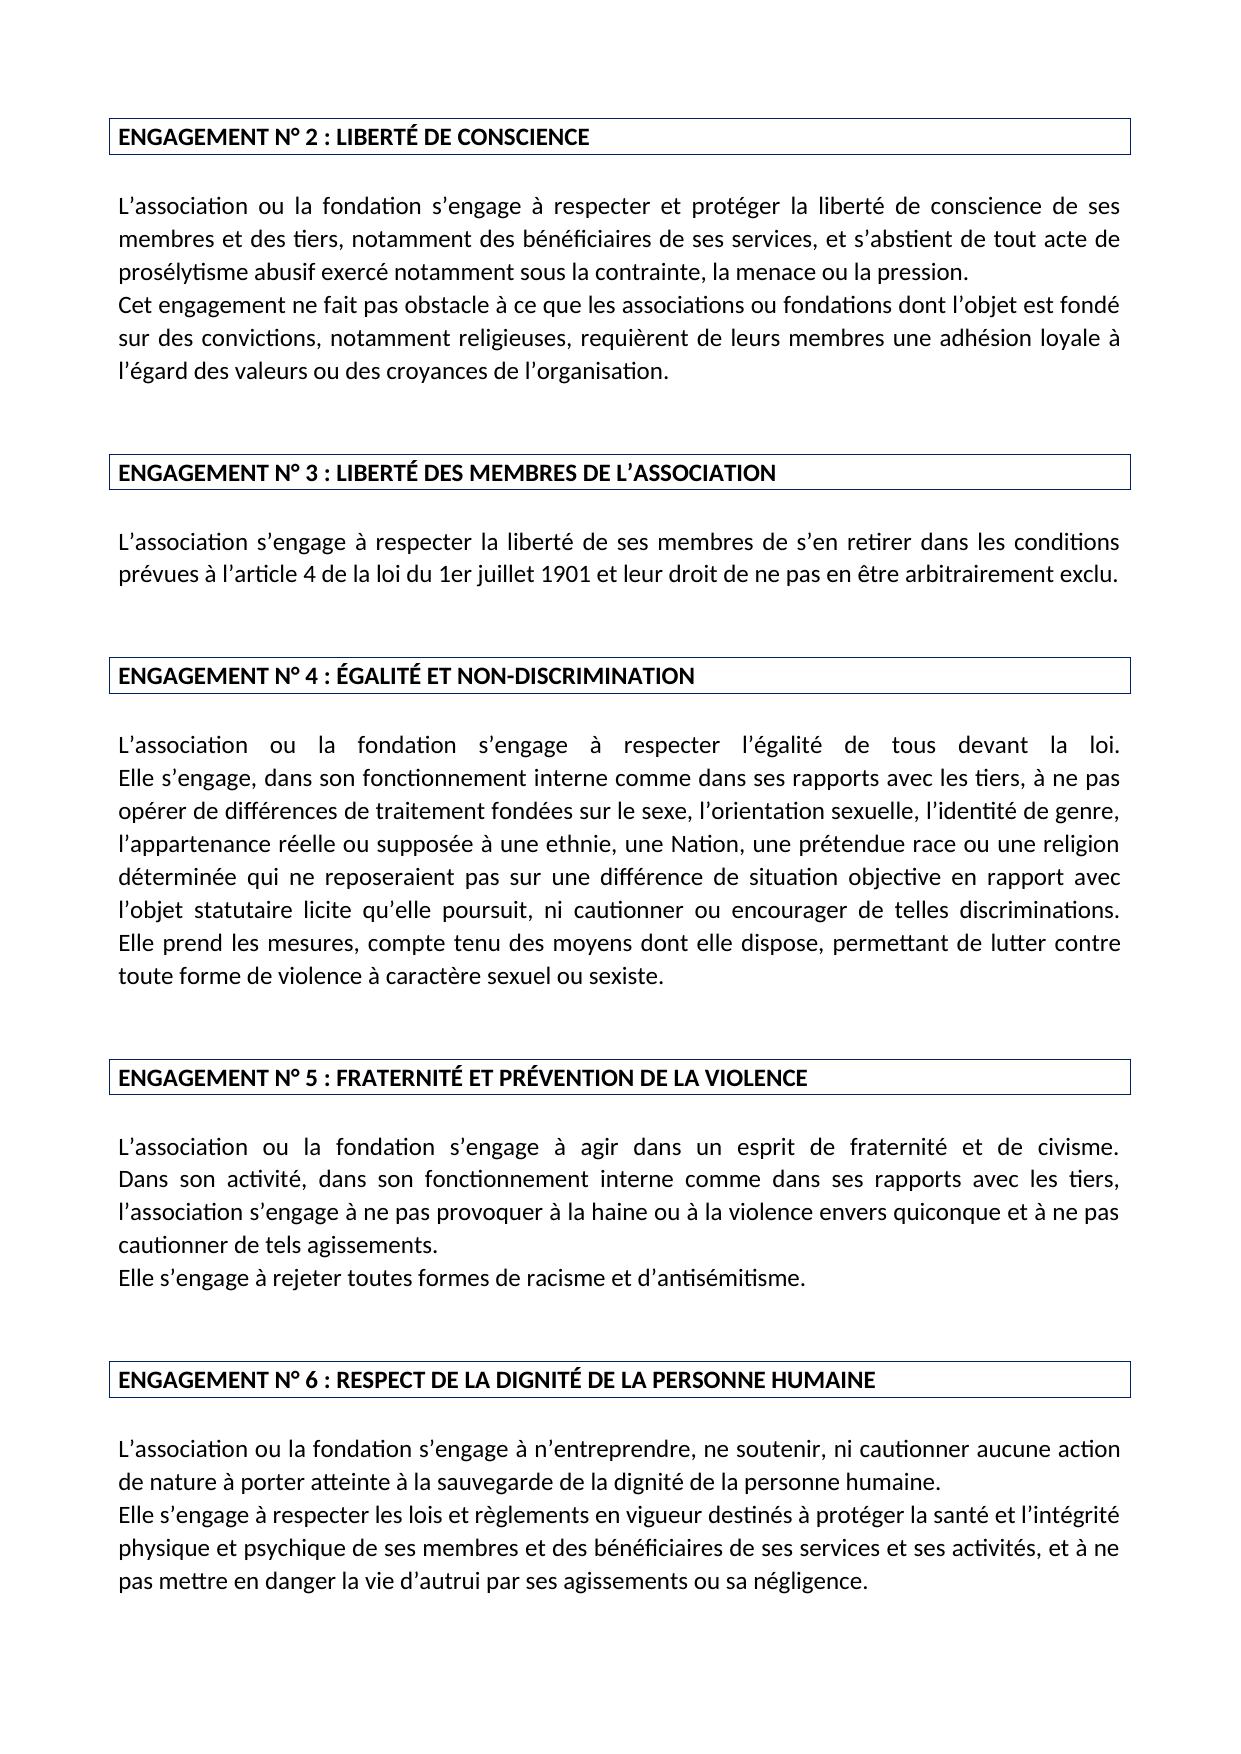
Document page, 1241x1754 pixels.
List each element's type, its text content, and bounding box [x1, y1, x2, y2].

text Elle s’engage à rejeter toutes formes de racisme et d’antisémitisme. [118, 1262, 1122, 1293]
text ENGAGEMENT N° 5 : FRATERNITÉ ET PRÉVENTION DE LA VIOLENCE [110, 1060, 1130, 1094]
text L’association ou la fondation s’engage à respecter et protéger la liberté de conscience de ses membres et des tiers, notamment des bénéficiaires de ses services, et s’abstient de tout acte de prosélytisme abusif exercé notamment sous la contrainte, la menace ou la pression. [118, 190, 1122, 287]
text L’association ou la fondation s’engage à respecter l’égalité de tous devant la loi. Elle s’engage, dans son fonctionnement interne comme dans ses rapports avec les tiers, à ne pas opérer de différences de traitement fondées sur le sexe, l’orientation sexuelle, l’identité de genre, l’appartenance réelle ou supposée à une ethnie, une Nation, une prétendue race ou une religion déterminée qui ne reposeraient pas sur une différence de situation objective en rapport avec l’objet statutaire licite qu’elle poursuit, ni cautionner ou encourager de telles discriminations. Elle prend les mesures, compte tenu des moyens dont elle dispose, permettant de lutter contre toute forme de violence à caractère sexuel ou sexiste. [118, 729, 1122, 990]
text ENGAGEMENT N° 3 : LIBERTÉ DES MEMBRES DE L’ASSOCIATION [110, 455, 1130, 489]
text L’association ou la fondation s’engage à n’entreprendre, ne soutenir, ni cautionner aucune action de nature à porter atteinte à la sauvegarde de la dignité de la personne humaine. [118, 1433, 1122, 1497]
text L’association s’engage à respecter la liberté de ses membres de s’en retirer dans les conditions prévues à l’article 4 de la loi du 1er juillet 1901 et leur droit de ne pas en être arbitrairement exclu. [118, 526, 1122, 589]
text Elle s’engage à respecter les lois et règlements en vigueur destinés à protéger la santé et l’intégrité physique et psychique de ses membres et des bénéficiaires de ses services et ses activités, et à ne pas mettre en danger la vie d’autrui par ses agissements ou sa négligence. [118, 1499, 1122, 1595]
text ENGAGEMENT N° 2 : LIBERTÉ DE CONSCIENCE [110, 119, 1130, 154]
text L’association ou la fondation s’engage à agir dans un esprit de fraternité et de civisme. Dans son activité, dans son fonctionnement interne comme dans ses rapports avec les tiers, l’association s’engage à ne pas provoquer à la haine ou à la violence envers quiconque et à ne pas cautionner de tels agissements. [118, 1131, 1122, 1260]
text ENGAGEMENT N° 6 : RESPECT DE LA DIGNITÉ DE LA PERSONNE HUMAINE [110, 1362, 1130, 1397]
text ENGAGEMENT N° 4 : ÉGALITÉ ET NON-DISCRIMINATION [110, 658, 1130, 693]
text Cet engagement ne fait pas obstacle à ce que les associations ou fondations dont l’objet est fondé sur des convictions, notamment religieuses, requièrent de leurs membres une adhésion loyale à l’égard des valeurs ou des croyances de l’organisation. [118, 289, 1122, 385]
